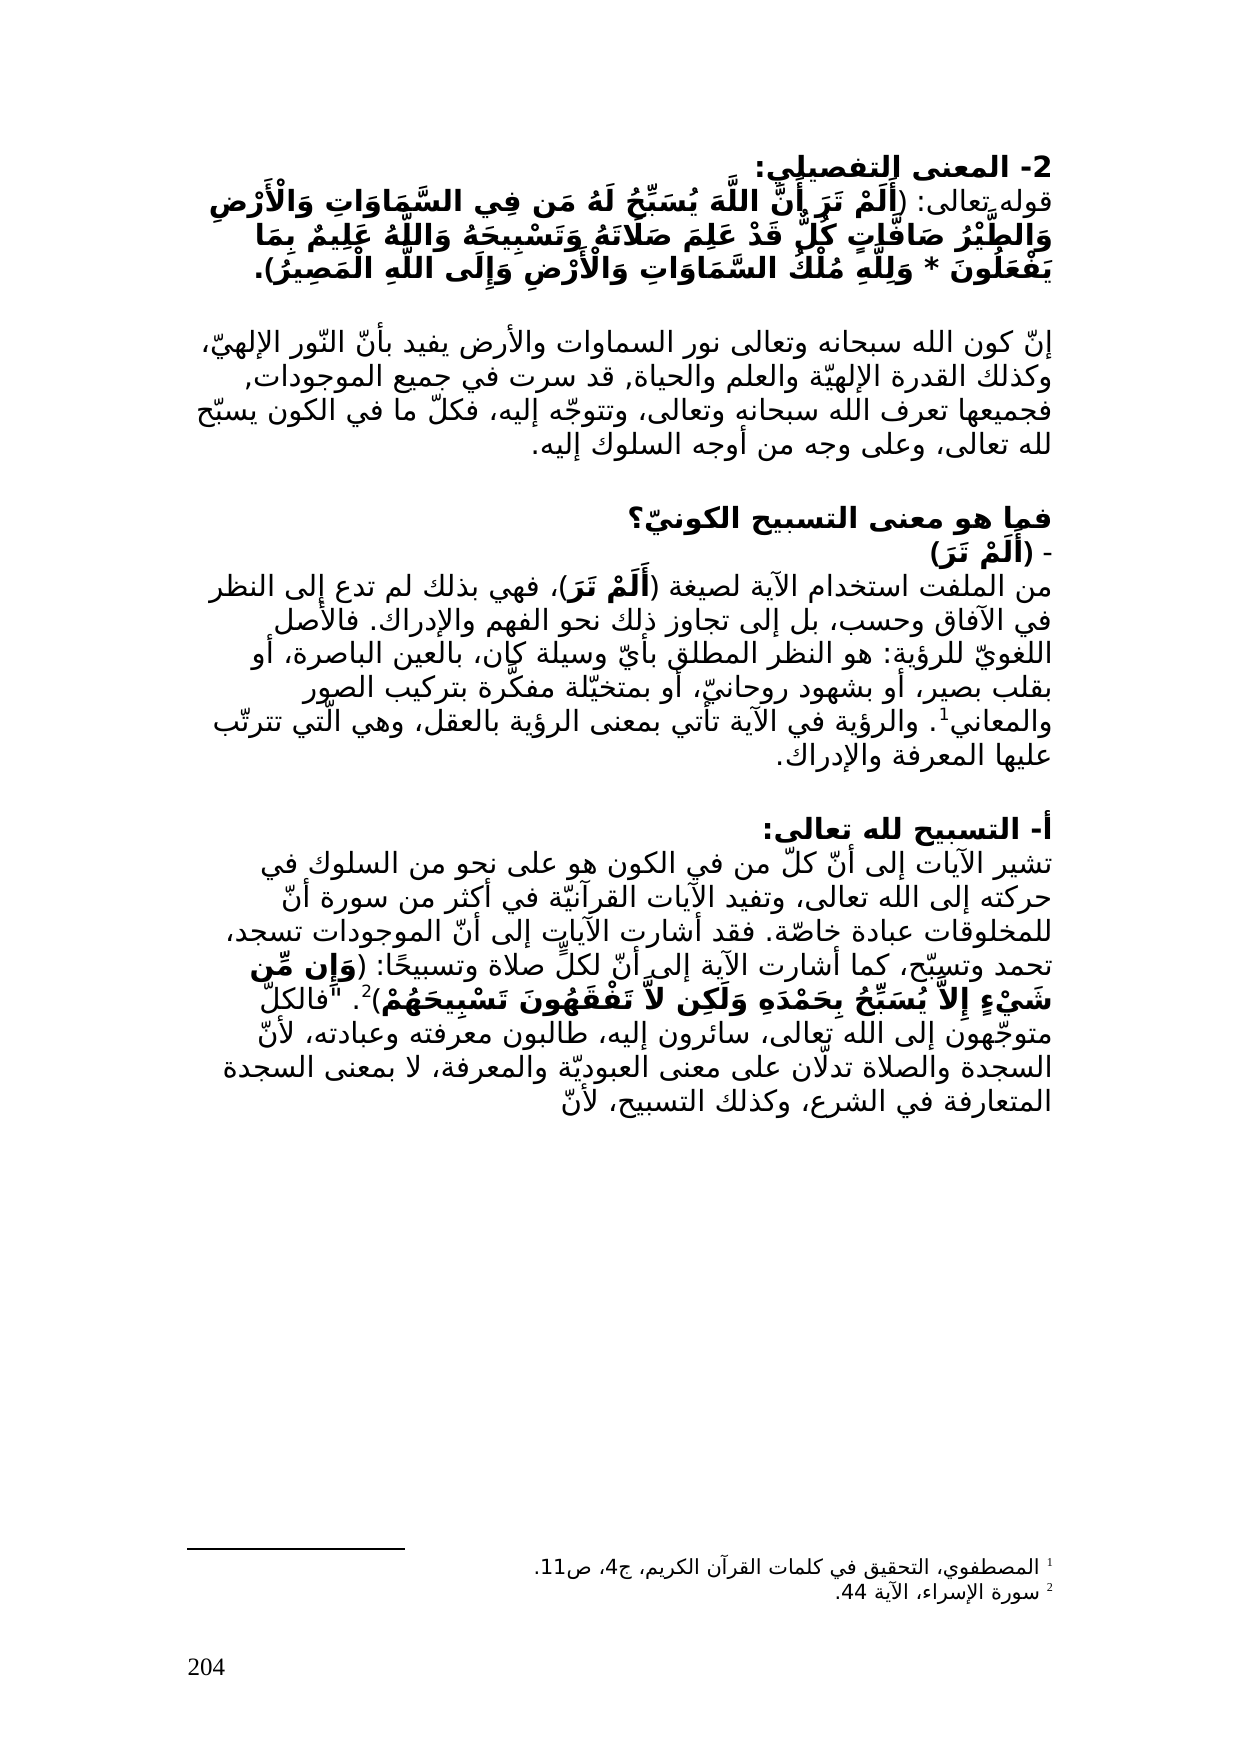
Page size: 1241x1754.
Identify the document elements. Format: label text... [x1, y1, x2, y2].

text 2- المعنى التفصيلي: [187, 150, 1053, 184]
text إنّ كون الله سبحانه وتعالى نور السماوات والأرض يفيد بأنّ النّور الإلهيّ، وكذلك القدرة الإلهيّة والعلم والحياة, قد سرت في جميع الموجودات, فجميعها تعرف الله سبحانه وتعالى، وتتوجّه إليه، فكلّ ما في الكون يسبّح لله تعالى، وعلى وجه من أوجه السلوك إليه. [187, 326, 1053, 461]
text أ- التسبيح لله تعالى: [187, 812, 1053, 846]
text فما هو معنى التسبيح الكونيّ؟ [187, 501, 1053, 535]
text من الملفت استخدام الآية لصيغة ﴿أَلَمْ تَرَ﴾، فهي بذلك لم تدع إلى النظر في الآفاق وحسب، بل إلى تجاوز ذلك نحو الفهم والإدراك. فالأصل اللغويّ للرؤية: هو النظر المطلق بأيّ وسيلة كان، بالعين الباصرة، أو بقلب بصير، أو بشهود روحانيّ، أو بمتخيّلة مفكَّرة بتركيب الصور والمعاني. والرؤية في الآية تأتي بمعنى الرؤية بالعقل، وهي الّتي تترتّب عليها المعرفة والإدراك. [187, 569, 1053, 773]
text تشير الآيات إلى أنّ كلّ من في الكون هو على نحو من السلوك في حركته إلى الله تعالى، وتفيد الآيات القرآنيّة في أكثر من سورة أنّ للمخلوقات عبادة خاصّة. فقد أشارت الآيات إلى أنّ الموجودات تسجد، تحمد وتسبّح، كما أشارت الآية إلى أنّ لكلٍّ صلاة وتسبيحًا: ﴿وَإِن مِّن شَيْءٍ إِلاَّ يُسَبِّحُ بِحَمْدَهِ وَلَكِن لاَّ تَفْقَهُونَ تَسْبِيحَهُمْ﴾. "فالكلّ متوجّهون إلى الله تعالى، سائرون إليه، طالبون معرفته وعبادته، لأنّ السجدة والصلاة تدلّان على معنى العبوديّة والمعرفة، لا بمعنى السجدة المتعارفة في الشرع، وكذلك التسبيح، لأنّ [187, 846, 1053, 1118]
text قوله تعالى: ﴿أَلَمْ تَرَ أَنَّ اللَّهَ يُسَبِّحُ لَهُ مَن فِي السَّمَاوَاتِ وَالْأَرْضِ وَالطَّيْرُ صَافَّاتٍ كُلٌّ قَدْ عَلِمَ صَلَاتَهُ وَتَسْبِيحَهُ وَاللَّهُ عَلِيمٌ بِمَا يَفْعَلُونَ * وَلِلَّهِ مُلْكُ السَّمَاوَاتِ وَالْأَرْضِ وَإِلَى اللَّهِ الْمَصِيرُ﴾. [187, 184, 1053, 286]
text - ﴿أَلَمْ تَرَ﴾ [187, 535, 1053, 569]
